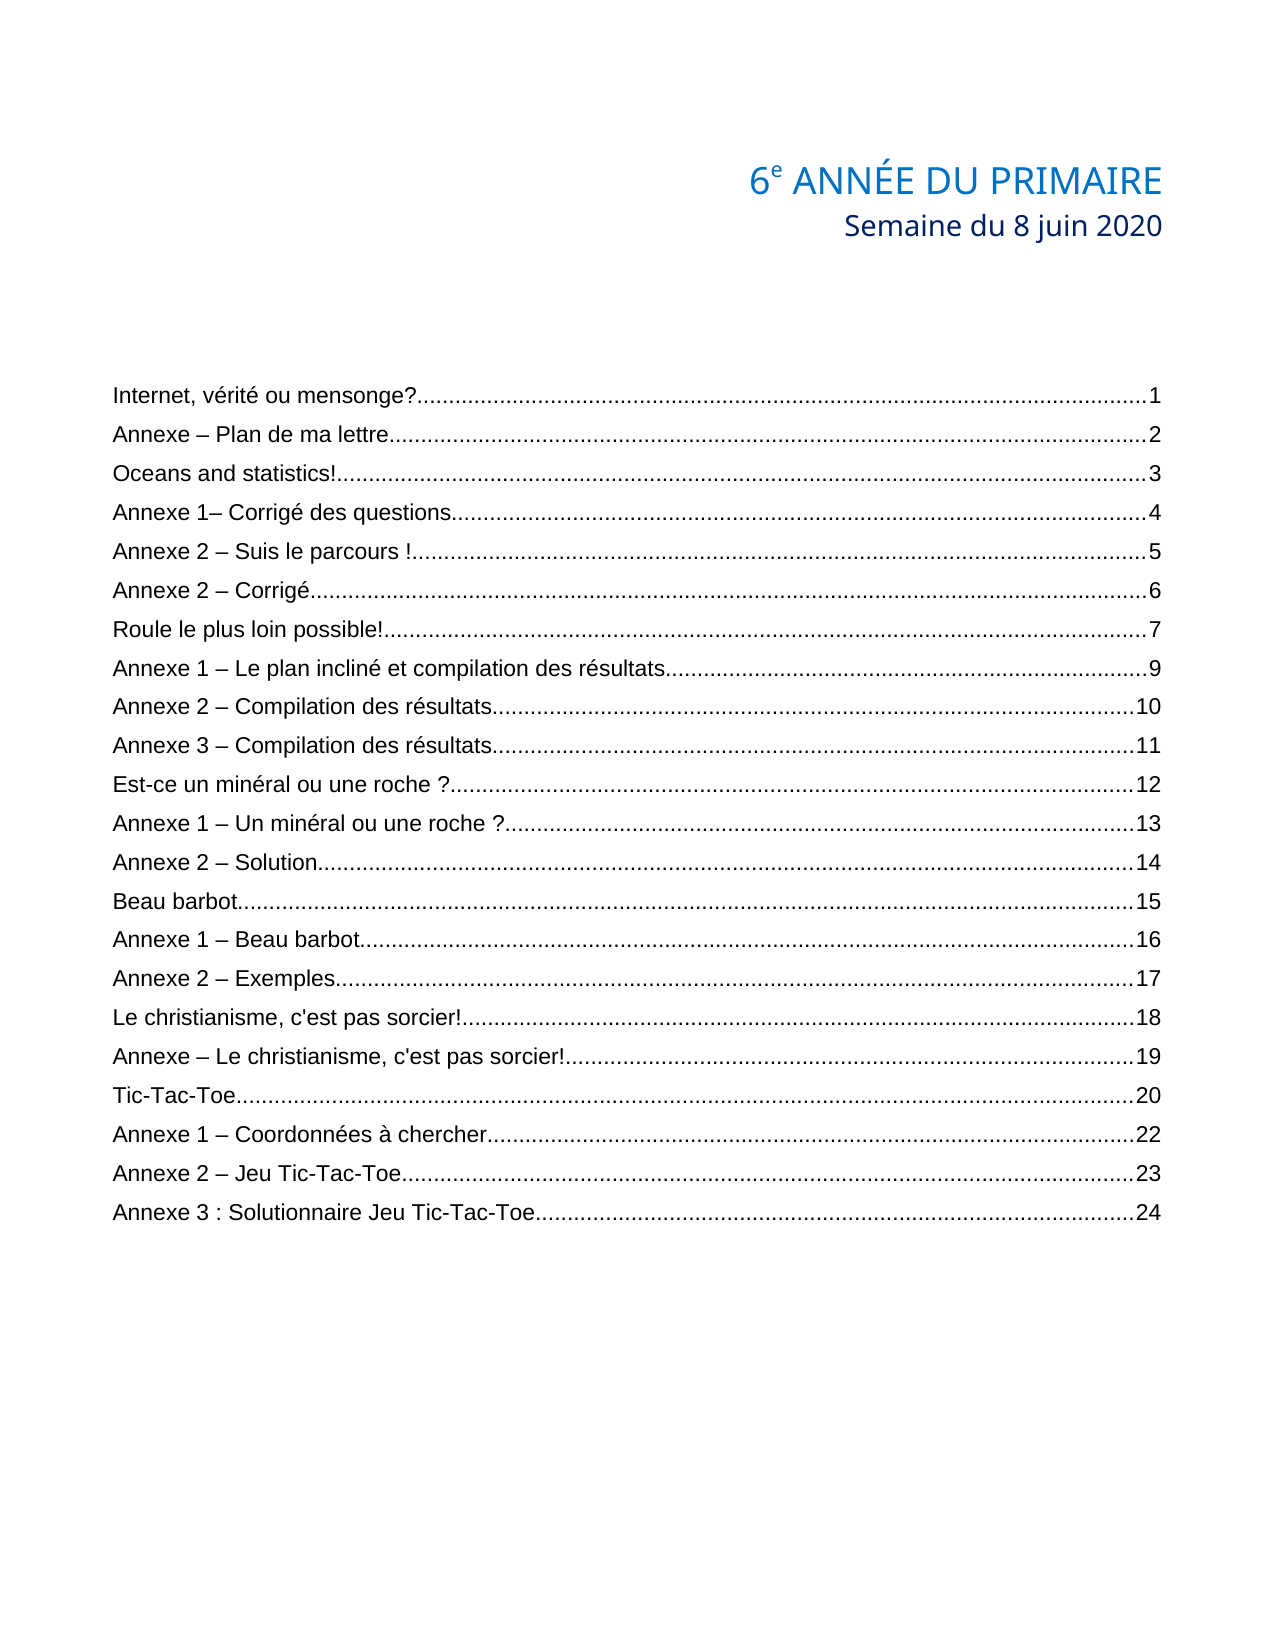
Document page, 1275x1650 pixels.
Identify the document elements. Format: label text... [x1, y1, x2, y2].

text 6e année du primaire [112, 154, 1163, 205]
text Internet, vérité ou mensonge? 1 [112, 382, 1163, 409]
text Annexe 1 – Le plan incliné et compilation des résultats 9 [112, 654, 1163, 681]
text Oceans and statistics! 3 [112, 460, 1163, 487]
text Annexe 1 – Beau barbot 16 [112, 926, 1163, 953]
text Annexe 2 – Corrigé 6 [112, 577, 1163, 603]
text Annexe – Le christianisme, c'est pas sorcier! 19 [112, 1043, 1163, 1069]
text Annexe 2 – Compilation des résultats 10 [112, 693, 1163, 720]
text Annexe 1 – Coordonnées à chercher 22 [112, 1121, 1163, 1147]
text Semaine du 8 juin 2020 [112, 205, 1163, 245]
text Beau barbot 15 [112, 888, 1163, 914]
text Est-ce un minéral ou une roche ? 12 [112, 771, 1163, 797]
text Annexe 2 – Jeu Tic-Tac-Toe 23 [112, 1159, 1163, 1186]
text Le christianisme, c'est pas sorcier! 18 [112, 1004, 1163, 1031]
text Annexe 2 – Solution 14 [112, 849, 1163, 875]
text Annexe 3 : Solutionnaire Jeu Tic-Tac-Toe 24 [112, 1198, 1163, 1225]
text Annexe 3 – Compilation des résultats 11 [112, 732, 1163, 758]
text Annexe 2 – Exemples 17 [112, 965, 1163, 992]
text Annexe – Plan de ma lettre 2 [112, 421, 1163, 448]
text Tic-Tac-Toe 20 [112, 1082, 1163, 1108]
text Annexe 2 – Suis le parcours ! 5 [112, 538, 1163, 564]
text Annexe 1 – Un minéral ou une roche ? 13 [112, 810, 1163, 836]
text Annexe 1– Corrigé des questions 4 [112, 499, 1163, 525]
text Roule le plus loin possible! 7 [112, 616, 1163, 642]
